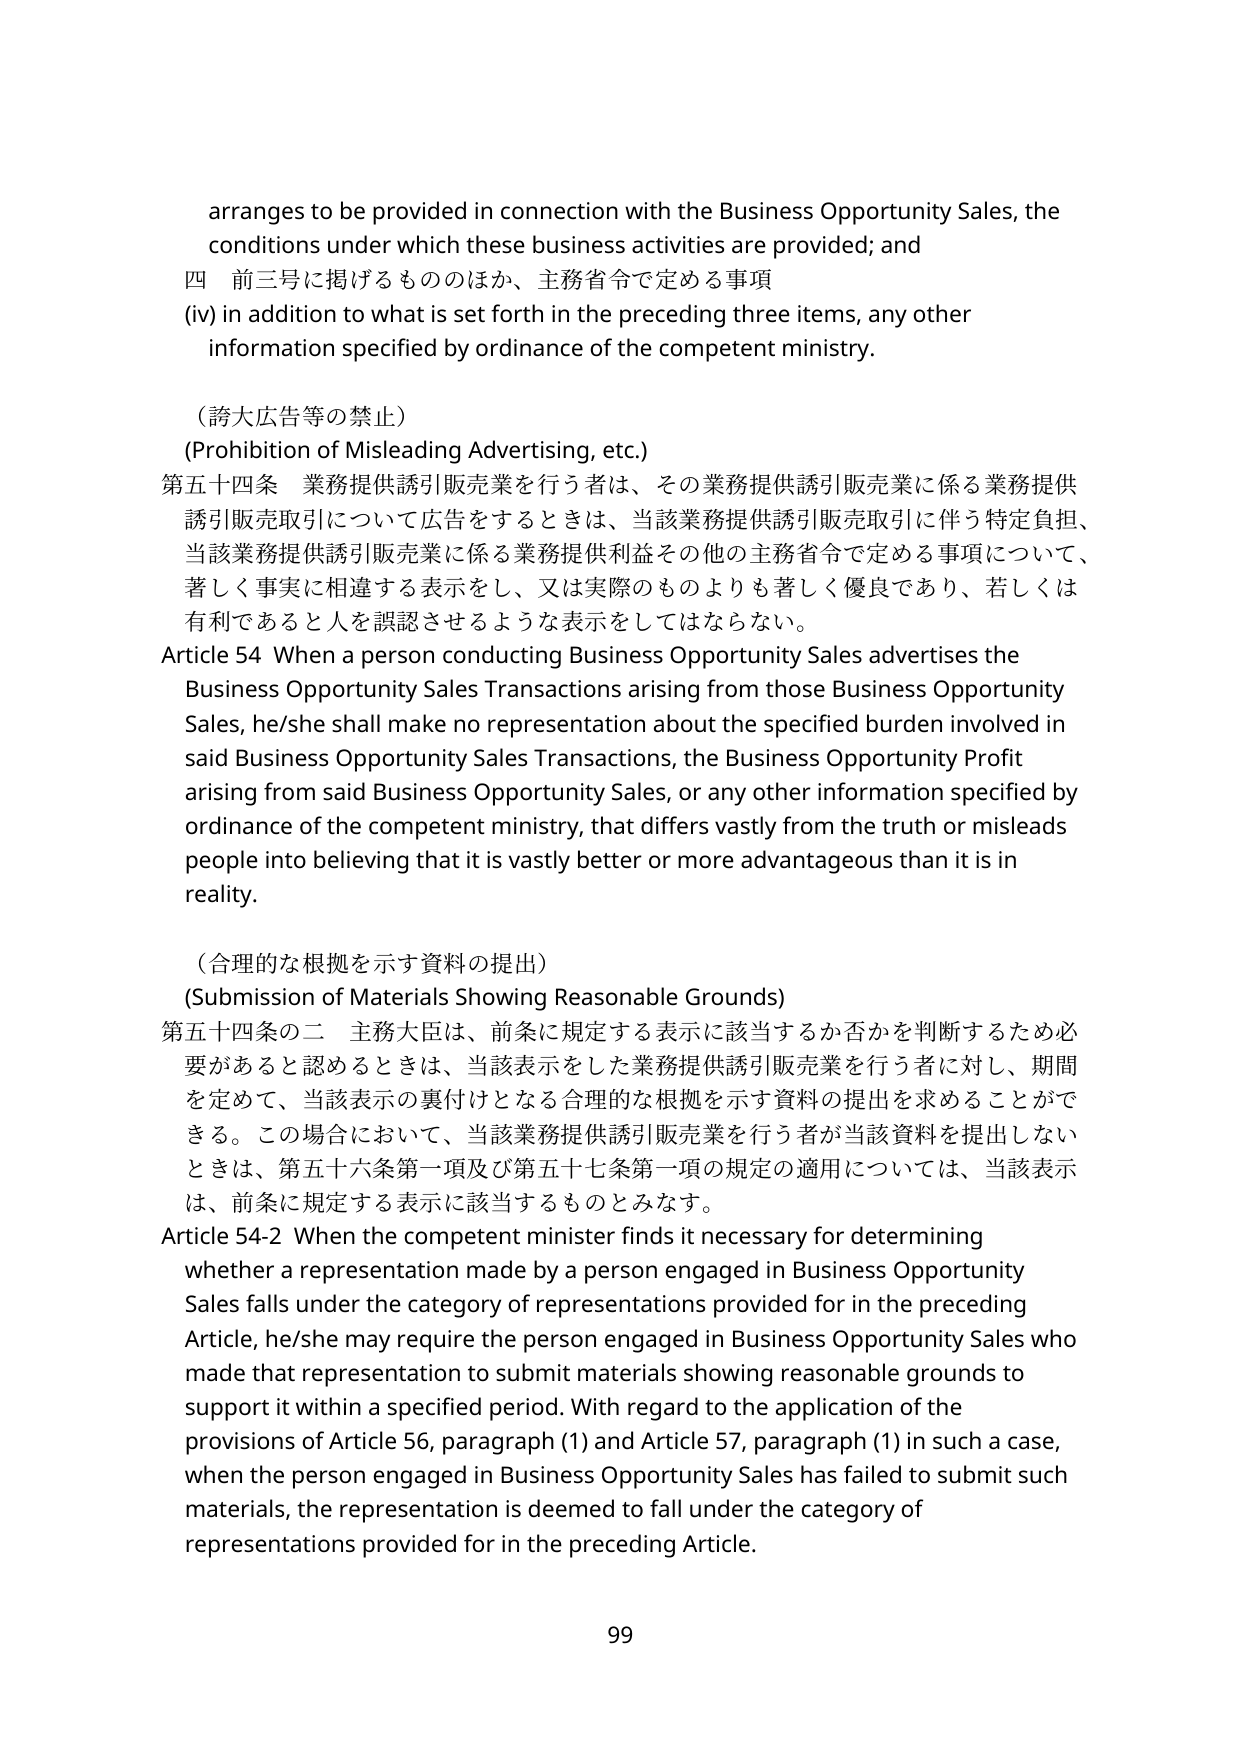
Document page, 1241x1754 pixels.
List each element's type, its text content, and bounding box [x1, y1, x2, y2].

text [184, 194, 1079, 262]
text （合理的な根拠を示す資料の提出） [184, 945, 1079, 979]
text （誇大広告等の禁止） [184, 399, 1079, 433]
text Article 54-2 When the competent minister finds it necessary for determining whether a representation made by a person engaged in Business Opportunity Sales falls under the category of representations provided for in the preceding Article, he/she may require the person engaged in Business Opportunity Sales who made that representation to submit materials showing reasonable grounds to support it within a specified period. With regard to the application of the provisions of Article 56, paragraph (1) and Article 57, paragraph (1) in such a case, when the person engaged in Business Opportunity Sales has failed to submit such materials, the representation is deemed to fall under the category of representations provided for in the preceding Article. [161, 1219, 1079, 1560]
text (iv) in addition to what is set forth in the preceding three items, any other information specified by ordinance of the competent ministry. [184, 296, 1079, 364]
text 四 前三号に掲げるもののほか、主務省令で定める事項 [184, 262, 1079, 296]
text 第五十四条の二 主務大臣は、前条に規定する表示に該当するか否かを判断するため必要があると認めるときは、当該表示をした業務提供誘引販売業を行う者に対し、期間を定めて、当該表示の裏付けとなる合理的な根拠を示す資料の提出を求めることができる。この場合において、当該業務提供誘引販売業を行う者が当該資料を提出しないときは、第五十六条第一項及び第五十七条第一項の規定の適用については、当該表示は、前条に規定する表示に該当するものとみなす。 [161, 1014, 1079, 1219]
text (Submission of Materials Showing Reasonable Grounds) [184, 979, 1079, 1014]
text (Prohibition of Misleading Advertising, etc.) [184, 433, 1079, 467]
text 第五十四条 業務提供誘引販売業を行う者は、その業務提供誘引販売業に係る業務提供誘引販売取引について広告をするときは、当該業務提供誘引販売取引に伴う特定負担、当該業務提供誘引販売業に係る業務提供利益その他の主務省令で定める事項について、著しく事実に相違する表示をし、又は実際のものよりも著しく優良であり、若しくは有利であると人を誤認させるような表示をしてはならない。 [161, 467, 1079, 638]
text Article 54 When a person conducting Business Opportunity Sales advertises the Business Opportunity Sales Transactions arising from those Business Opportunity Sales, he/she shall make no representation about the specified burden involved in said Business Opportunity Sales Transactions, the Business Opportunity Profit arising from said Business Opportunity Sales, or any other information specified by ordinance of the competent ministry, that differs vastly from the truth or misleads people into believing that it is vastly better or more advantageous than it is in reality. [161, 638, 1079, 911]
